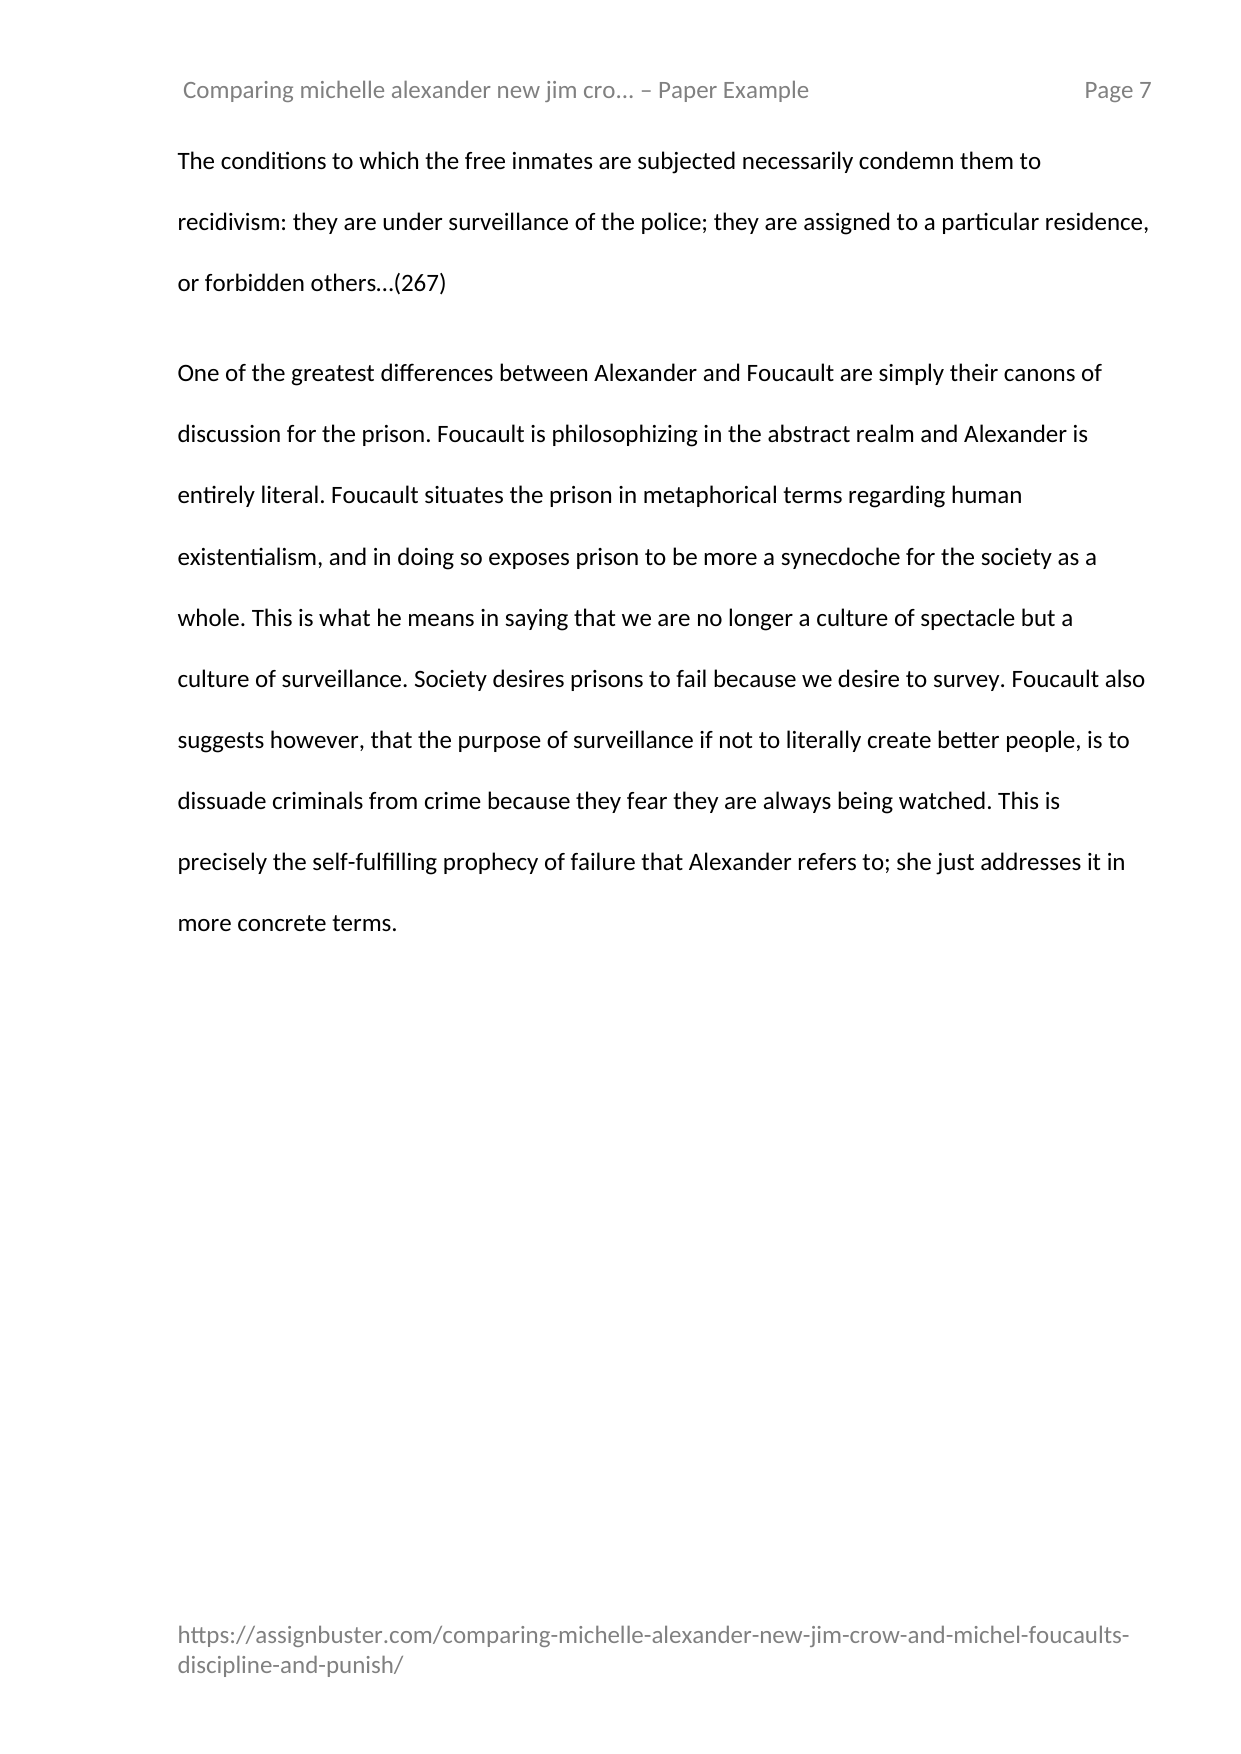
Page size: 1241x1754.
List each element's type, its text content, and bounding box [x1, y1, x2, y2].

text One of the greatest differences between Alexander and Foucault are simply their canons of discussion for the prison. Foucault is philosophizing in the abstract realm and Alexander is entirely literal. Foucault situates the prison in metaphorical terms regarding human existentialism, and in doing so exposes prison to be more a synecdoche for the society as a whole. This is what he means in saying that we are no longer a culture of spectacle but a culture of surveillance. Society desires prisons to fail because we desire to survey. Foucault also suggests however, that the purpose of surveillance if not to literally create better people, is to dissuade criminals from crime because they fear they are always being watched. This is precisely the self-fulfilling prophecy of failure that Alexander refers to; she just addresses it in more concrete terms. [177, 358, 1152, 937]
text The conditions to which the free inmates are subjected necessarily condemn them to recidivism: they are under surveillance of the police; they are assigned to a particular residence, or forbidden others…(267) [177, 145, 1152, 298]
